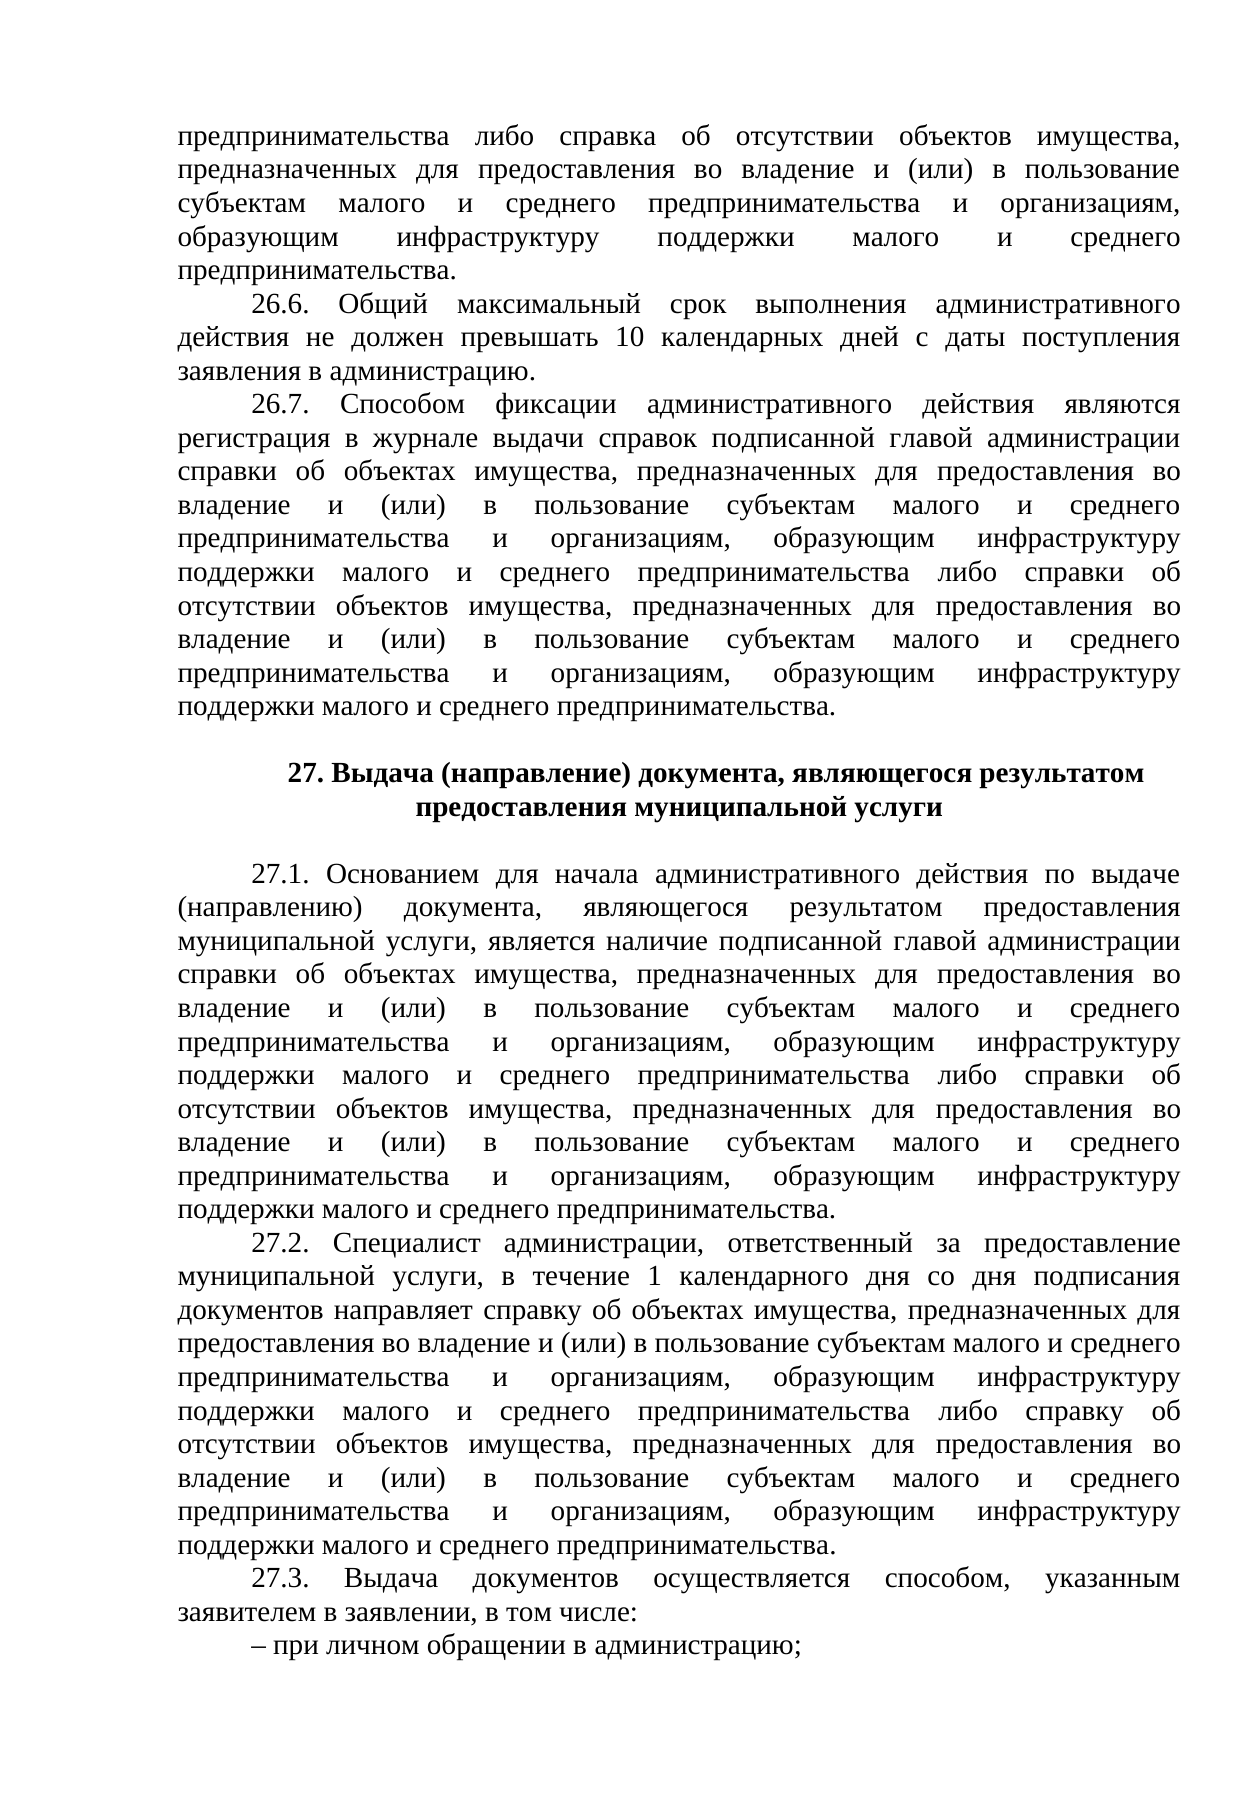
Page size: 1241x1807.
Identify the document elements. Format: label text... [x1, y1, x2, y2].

text – при личном обращении в администрацию; [177, 1627, 1181, 1661]
text 26.7. Способом фиксации административного действия являются регистрация в журнале выдачи справок подписанной главой администрации справки об объектах имущества, предназначенных для предоставления во владение и (или) в пользование субъектам малого и среднего предпринимательства и организациям, образующим инфраструктуру поддержки малого и среднего предпринимательства либо справки об отсутствии объектов имущества, предназначенных для предоставления во владение и (или) в пользование субъектам малого и среднего предпринимательства и организациям, образующим инфраструктуру поддержки малого и среднего предпринимательства. [177, 386, 1181, 722]
text 26.6. Общий максимальный срок выполнения административного действия не должен превышать 10 календарных дней с даты поступления заявления в администрацию. [177, 286, 1181, 386]
text 27.1. Основанием для начала административного действия по выдаче (направлению) документа, являющегося результатом предоставления муниципальной услуги, является наличие подписанной главой администрации справки об объектах имущества, предназначенных для предоставления во владение и (или) в пользование субъектам малого и среднего предпринимательства и организациям, образующим инфраструктуру поддержки малого и среднего предпринимательства либо справки об отсутствии объектов имущества, предназначенных для предоставления во владение и (или) в пользование субъектам малого и среднего предпринимательства и организациям, образующим инфраструктуру поддержки малого и среднего предпринимательства. [177, 856, 1181, 1225]
text 27.3. Выдача документов осуществляется способом, указанным заявителем в заявлении, в том числе: [177, 1560, 1181, 1627]
text 27. Выдача (направление) документа, являющегося результатом предоставления муниципальной услуги [177, 755, 1181, 822]
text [177, 118, 1181, 286]
text 27.2. Специалист администрации, ответственный за предоставление муниципальной услуги, в течение 1 календарного дня со дня подписания документов направляет справку об объектах имущества, предназначенных для предоставления во владение и (или) в пользование субъектам малого и среднего предпринимательства и организациям, образующим инфраструктуру поддержки малого и среднего предпринимательства либо справку об отсутствии объектов имущества, предназначенных для предоставления во владение и (или) в пользование субъектам малого и среднего предпринимательства и организациям, образующим инфраструктуру поддержки малого и среднего предпринимательства. [177, 1225, 1181, 1560]
